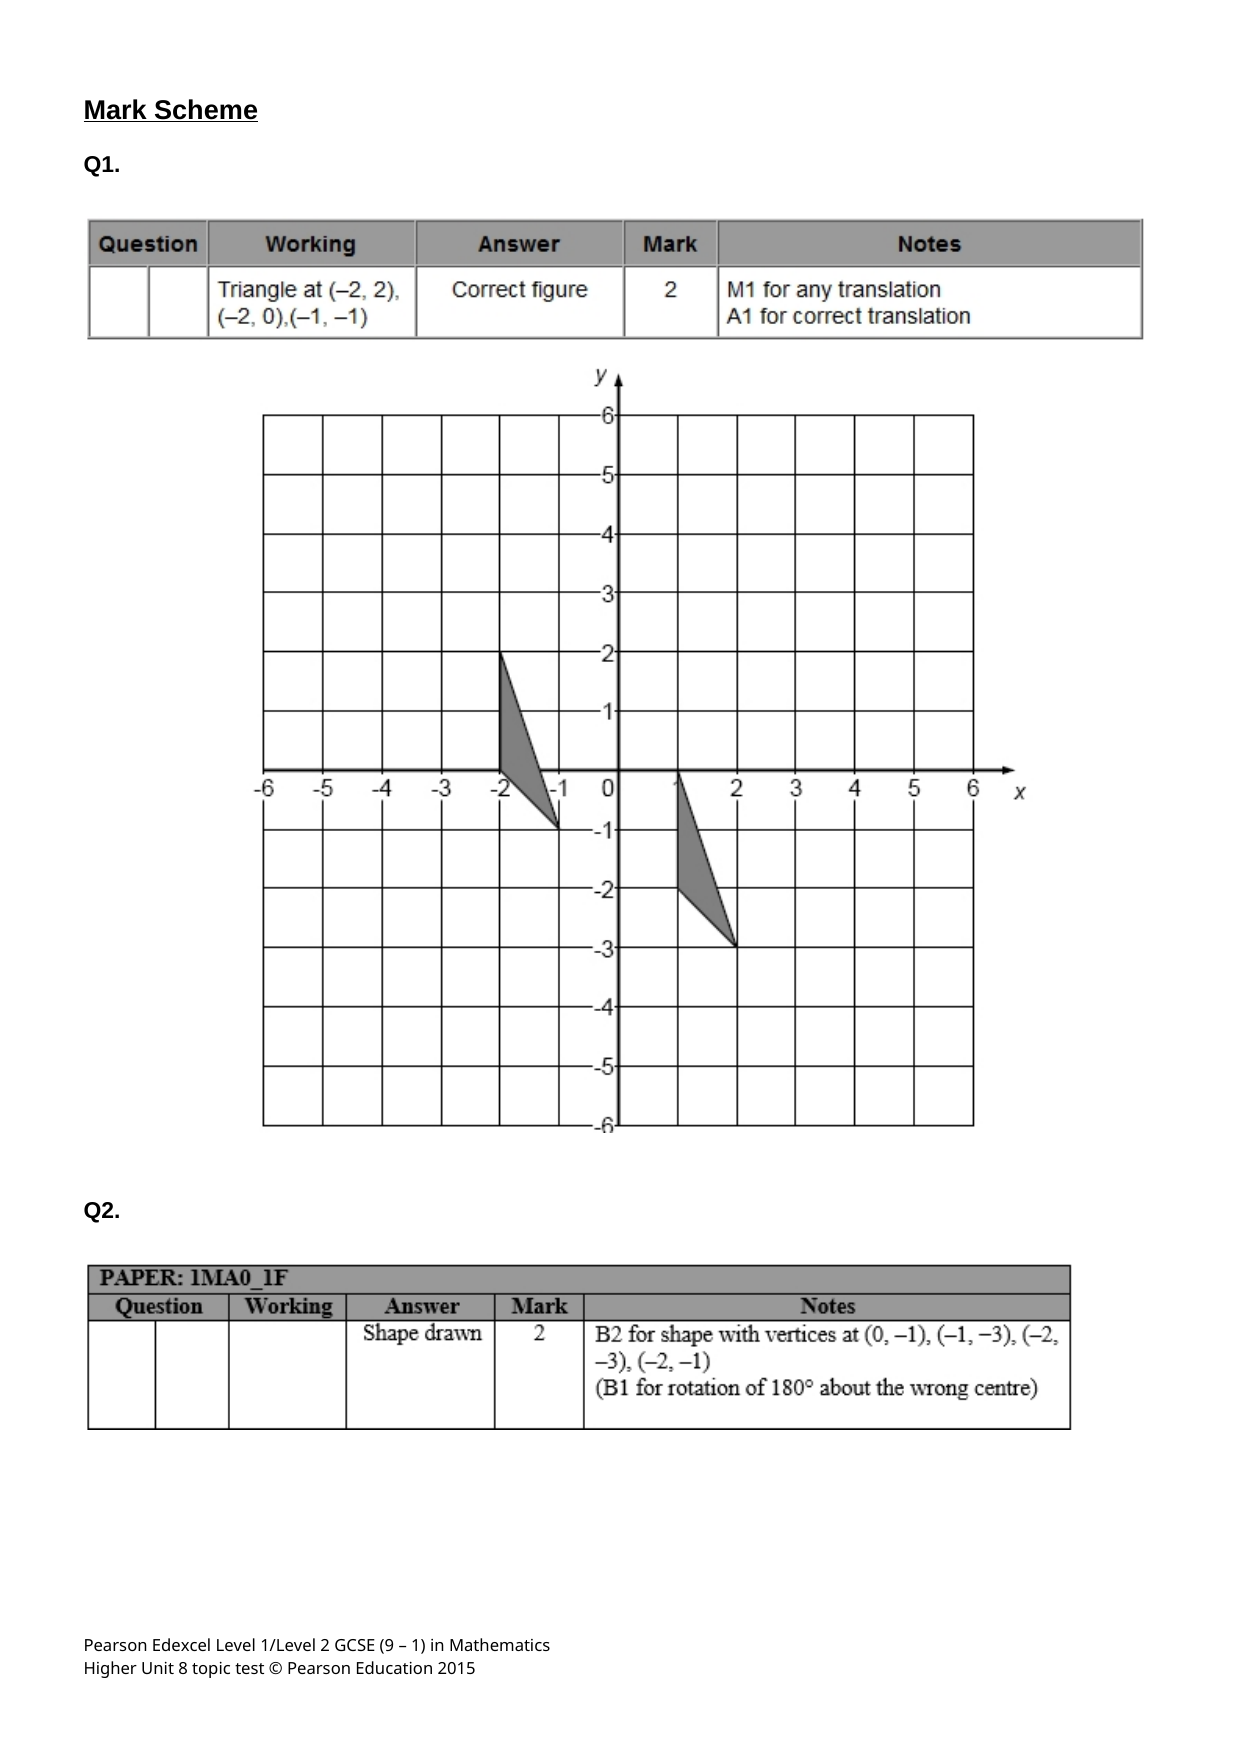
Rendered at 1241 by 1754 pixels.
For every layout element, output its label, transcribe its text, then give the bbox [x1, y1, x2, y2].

text Q2. [83, 1197, 1157, 1250]
picture [83, 1262, 1076, 1430]
picture [83, 216, 1145, 1133]
text Q1. [83, 125, 1157, 204]
text Mark Scheme [83, 94, 1157, 125]
